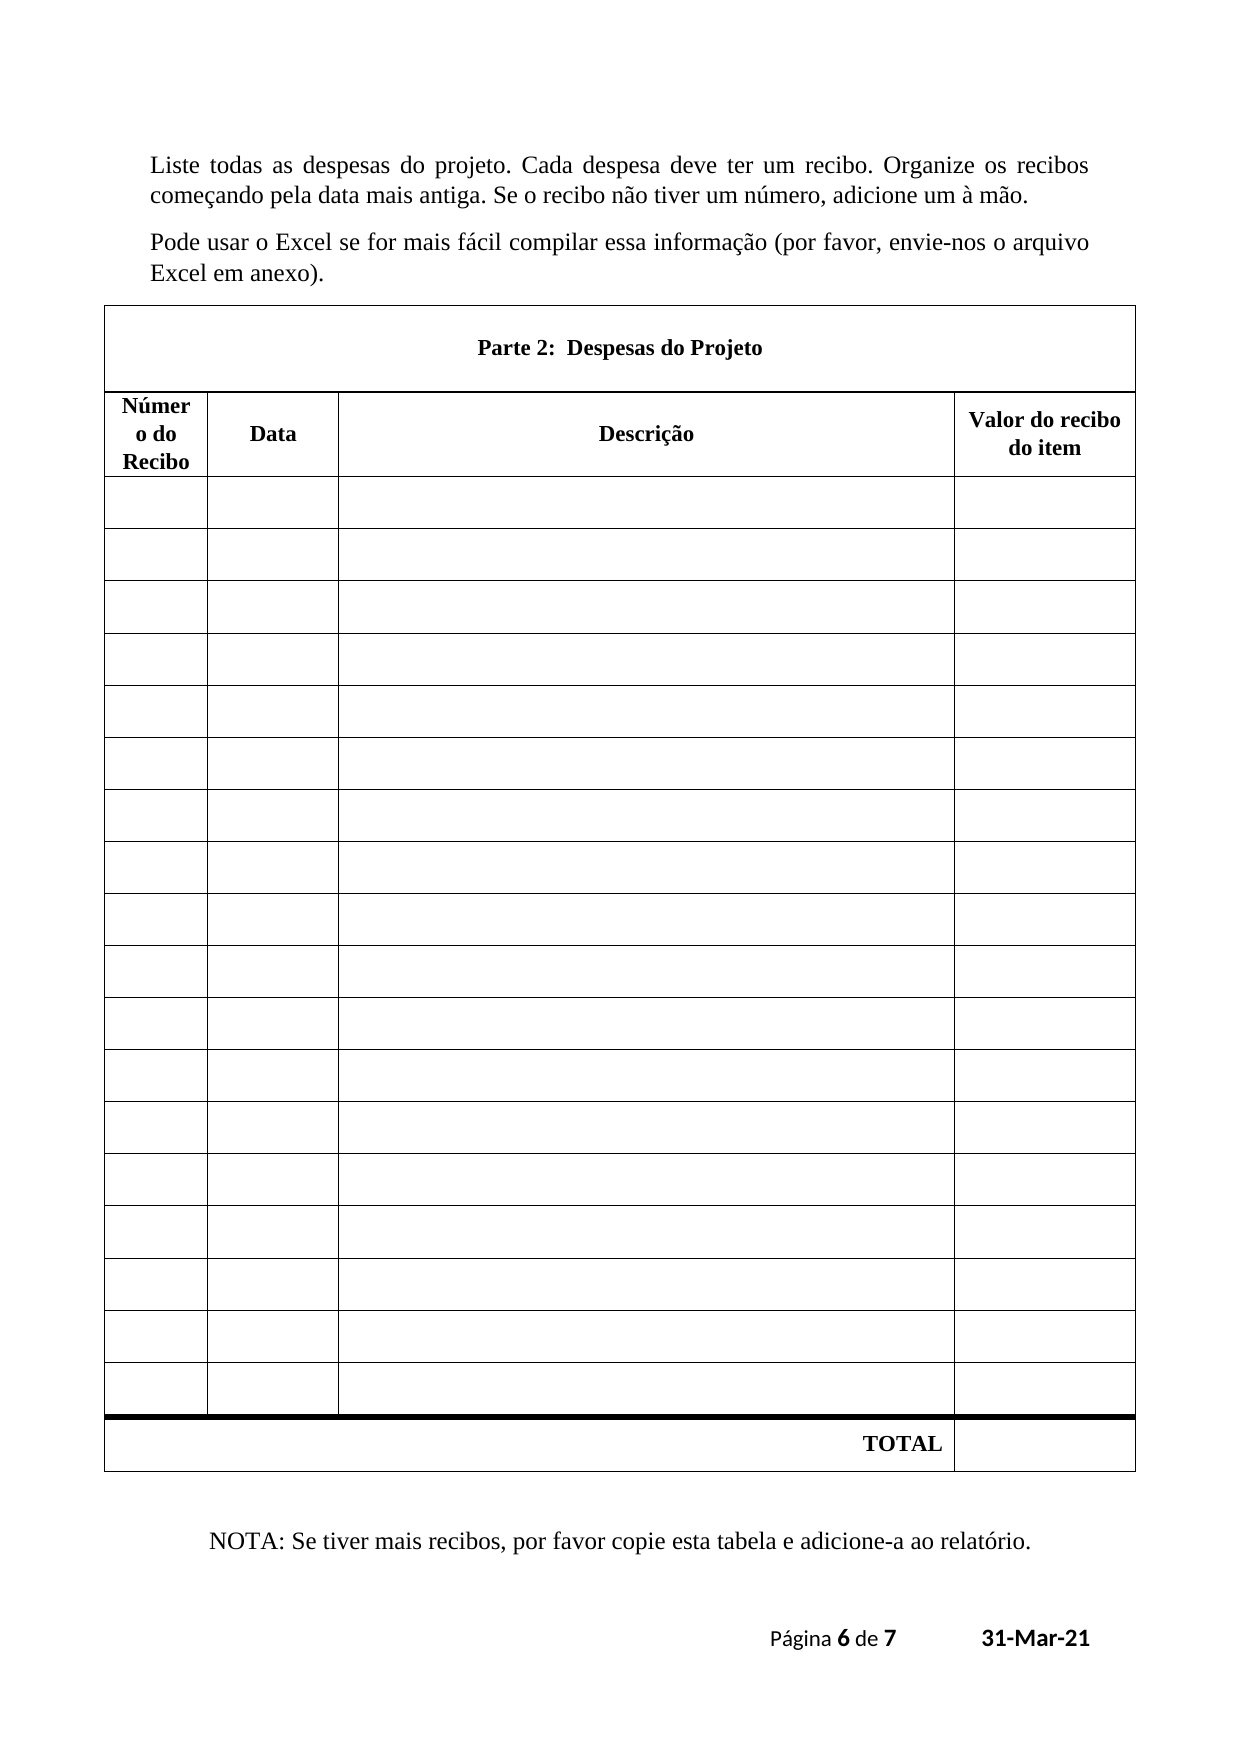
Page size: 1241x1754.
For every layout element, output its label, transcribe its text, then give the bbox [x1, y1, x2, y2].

table_cell [208, 529, 338, 580]
table_cell [105, 946, 207, 997]
table_cell [105, 686, 207, 737]
table_cell [105, 1259, 207, 1309]
table_cell [208, 477, 338, 528]
table_cell [105, 477, 207, 528]
table_cell [105, 1363, 207, 1414]
table_cell [105, 790, 207, 841]
table_cell [955, 1420, 1135, 1471]
table_cell [105, 1050, 207, 1101]
table_cell [955, 1050, 1135, 1101]
table_cell [955, 842, 1135, 893]
table_cell [105, 1154, 207, 1205]
table_cell [955, 1363, 1135, 1414]
table_cell [208, 1259, 338, 1309]
table_cell [339, 529, 954, 580]
table_cell [955, 1259, 1135, 1309]
table_cell [955, 529, 1135, 580]
table_cell [339, 946, 954, 997]
text Liste todas as despesas do projeto. Cada despesa deve ter um recibo. Organize os recibos começando pela data mais antiga. Se o recibo não tiver um número, adicione um à mão. [150, 150, 1090, 209]
table_cell [105, 1102, 207, 1153]
table_cell [105, 1206, 207, 1257]
table_cell [339, 894, 954, 945]
table_cell [339, 1154, 954, 1205]
table_cell Número do Recibo [105, 393, 207, 476]
table_cell [105, 1311, 207, 1362]
table_cell [208, 634, 338, 684]
table_cell TOTAL [105, 1420, 954, 1471]
table_cell [105, 738, 207, 789]
table_cell Data [208, 393, 338, 476]
table_cell [339, 1363, 954, 1414]
table_cell [208, 790, 338, 841]
table_cell [339, 998, 954, 1049]
table_cell [955, 1311, 1135, 1362]
table_cell [339, 790, 954, 841]
table_cell [955, 790, 1135, 841]
table_cell [105, 581, 207, 632]
text NOTA: Se tiver mais recibos, por favor copie esta tabela e adicione-a ao relatório. [150, 1526, 1090, 1555]
table_cell [208, 581, 338, 632]
table_cell [208, 894, 338, 945]
table_cell [208, 1311, 338, 1362]
table_cell [208, 998, 338, 1049]
table_cell [208, 738, 338, 789]
table_cell [339, 1206, 954, 1257]
table_cell [955, 581, 1135, 632]
table_cell [208, 1206, 338, 1257]
table_header Parte 2: Despesas do Projeto [105, 306, 1135, 391]
table_cell [105, 842, 207, 893]
table_cell [955, 894, 1135, 945]
table_cell [955, 738, 1135, 789]
table_cell Descrição [339, 393, 954, 476]
table_cell [208, 1050, 338, 1101]
table_cell [208, 1102, 338, 1153]
table_cell [339, 1050, 954, 1101]
table_cell [955, 946, 1135, 997]
table_cell [339, 1259, 954, 1309]
table_cell [339, 581, 954, 632]
table_cell [339, 686, 954, 737]
table_cell [105, 998, 207, 1049]
table_cell [339, 842, 954, 893]
table_cell [208, 946, 338, 997]
table_cell Valor do recibo do item [955, 393, 1135, 476]
table_cell [955, 1206, 1135, 1257]
table_cell [955, 1102, 1135, 1153]
table_cell [955, 1154, 1135, 1205]
table_cell [955, 686, 1135, 737]
table_cell [105, 634, 207, 684]
table_cell [339, 1102, 954, 1153]
table_cell [339, 738, 954, 789]
table_cell [208, 1363, 338, 1414]
table_cell [339, 634, 954, 684]
table_cell [955, 998, 1135, 1049]
table_cell [105, 894, 207, 945]
table_cell [105, 529, 207, 580]
table_cell [339, 1311, 954, 1362]
table_cell [208, 1154, 338, 1205]
table_cell [339, 477, 954, 528]
table_cell [955, 634, 1135, 684]
text Pode usar o Excel se for mais fácil compilar essa informação (por favor, envie-nos o arquivo Excel em anexo). [150, 227, 1090, 287]
table_cell [208, 842, 338, 893]
table_cell [955, 477, 1135, 528]
table_cell [208, 686, 338, 737]
